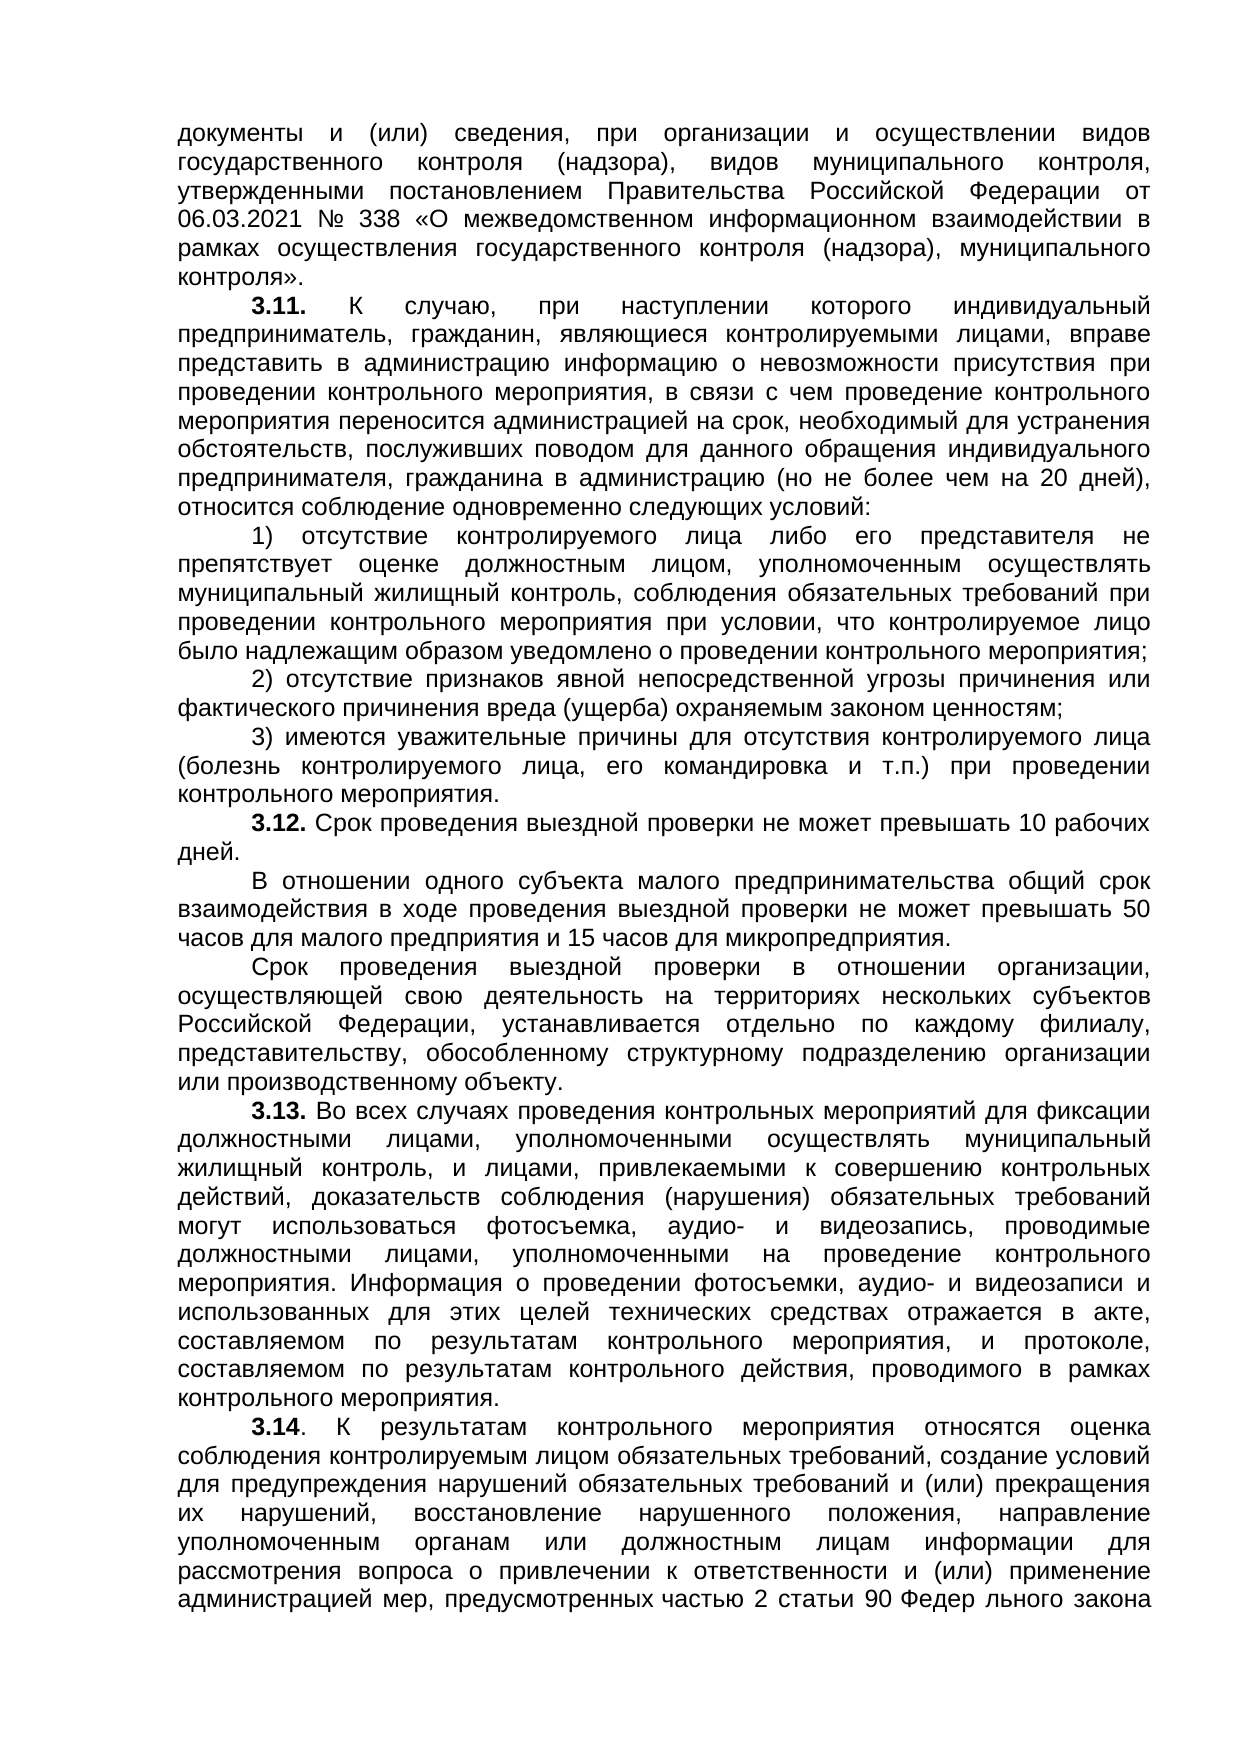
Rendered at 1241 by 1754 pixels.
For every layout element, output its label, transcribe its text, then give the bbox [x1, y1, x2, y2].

text 3.11. К случаю, при наступлении которого индивидуальный предприниматель, гражданин, являющиеся контролируемыми лицами, вправе представить в администрацию информацию о невозможности присутствия при проведении контрольного мероприятия, в связи с чем проведение контрольного мероприятия переносится администрацией на срок, необходимый для устранения обстоятельств, послуживших поводом для данного обращения индивидуального предпринимателя, гражданина в администрацию (но не более чем на 20 дней), относится соблюдение одновременно следующих условий: [177, 291, 1152, 521]
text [177, 118, 1152, 291]
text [177, 1412, 1152, 1613]
text 2) отсутствие признаков явной непосредственной угрозы причинения или фактического причинения вреда (ущерба) охраняемым законом ценностям; [177, 664, 1152, 722]
text Срок проведения выездной проверки в отношении организации, осуществляющей свою деятельность на территориях нескольких субъектов Российской Федерации, устанавливается отдельно по каждому филиалу, представительству, обособленному структурному подразделению организации или производственному объекту. [177, 952, 1152, 1096]
text В отношении одного субъекта малого предпринимательства общий срок взаимодействия в ходе проведения выездной проверки не может превышать 50 часов для малого предприятия и 15 часов для микропредприятия. [177, 866, 1152, 952]
text 1) отсутствие контролируемого лица либо его представителя не препятствует оценке должностным лицом, уполномоченным осуществлять муниципальный жилищный контроль, соблюдения обязательных требований при проведении контрольного мероприятия при условии, что контролируемое лицо было надлежащим образом уведомлено о проведении контрольного мероприятия; [177, 521, 1152, 664]
text 3) имеются уважительные причины для отсутствия контролируемого лица (болезнь контролируемого лица, его командировка и т.п.) при проведении контрольного мероприятия. [177, 722, 1152, 808]
text 3.13. Во всех случаях проведения контрольных мероприятий для фиксации должностными лицами, уполномоченными осуществлять муниципальный жилищный контроль, и лицами, привлекаемыми к совершению контрольных действий, доказательств соблюдения (нарушения) обязательных требований могут использоваться фотосъемка, аудио- и видеозапись, проводимые должностными лицами, уполномоченными на проведение контрольного мероприятия. Информация о проведении фотосъемки, аудио- и видеозаписи и использованных для этих целей технических средствах отражается в акте, составляемом по результатам контрольного мероприятия, и протоколе, составляемом по результатам контрольного действия, проводимого в рамках контрольного мероприятия. [177, 1096, 1152, 1412]
text 3.12. Срок проведения выездной проверки не может превышать 10 рабочих дней. [177, 808, 1152, 866]
